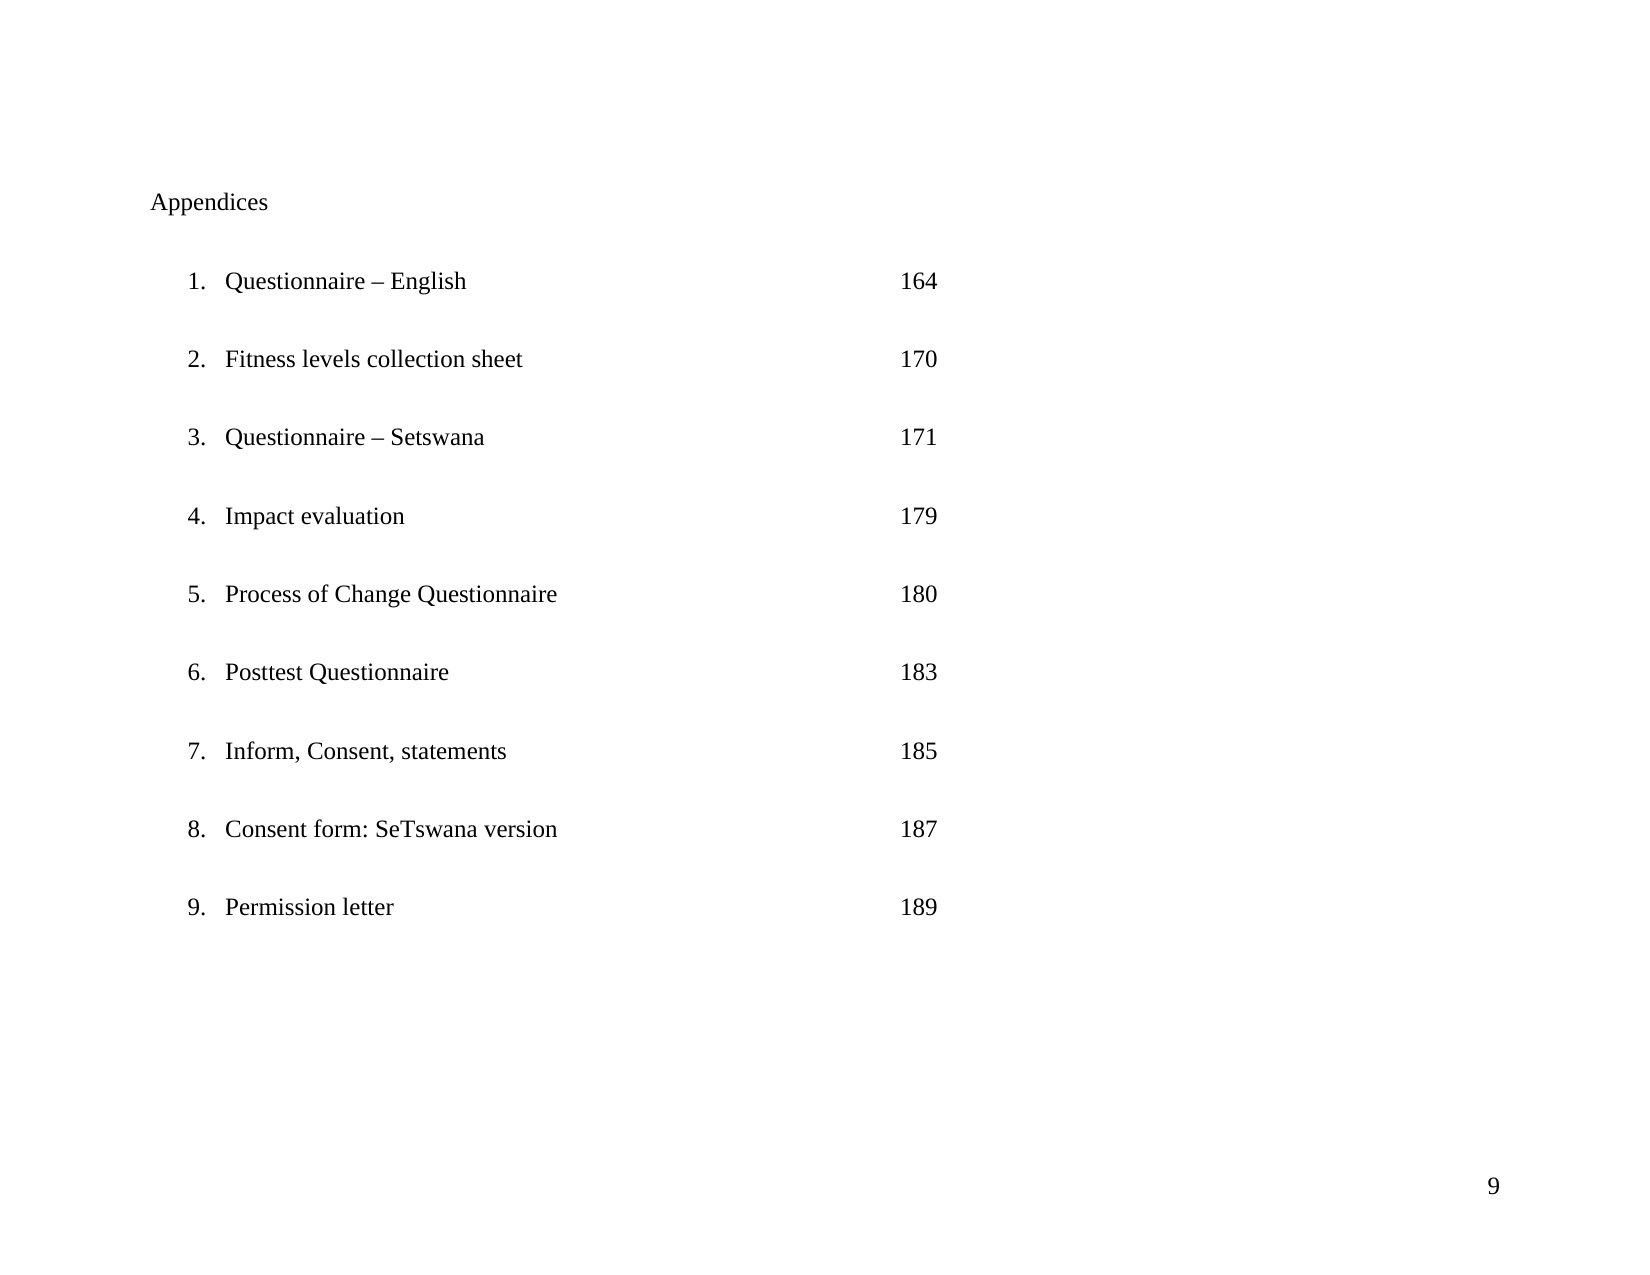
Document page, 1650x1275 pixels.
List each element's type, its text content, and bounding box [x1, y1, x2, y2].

list Questionnaire – English 164 [187, 266, 1500, 294]
list Fitness levels collection sheet 170 [187, 344, 1500, 373]
list Inform, Consent, statements 185 [187, 736, 1500, 764]
list Process of Change Questionnaire 180 [187, 579, 1500, 608]
list Impact evaluation 179 [187, 501, 1500, 529]
list Posttest Questionnaire 183 [187, 657, 1500, 686]
list Questionnaire – Setswana 171 [187, 422, 1500, 451]
text Appendices [150, 187, 1500, 216]
list Consent form: SeTswana version 187 [187, 814, 1500, 843]
list Permission letter 189 [187, 892, 1500, 921]
